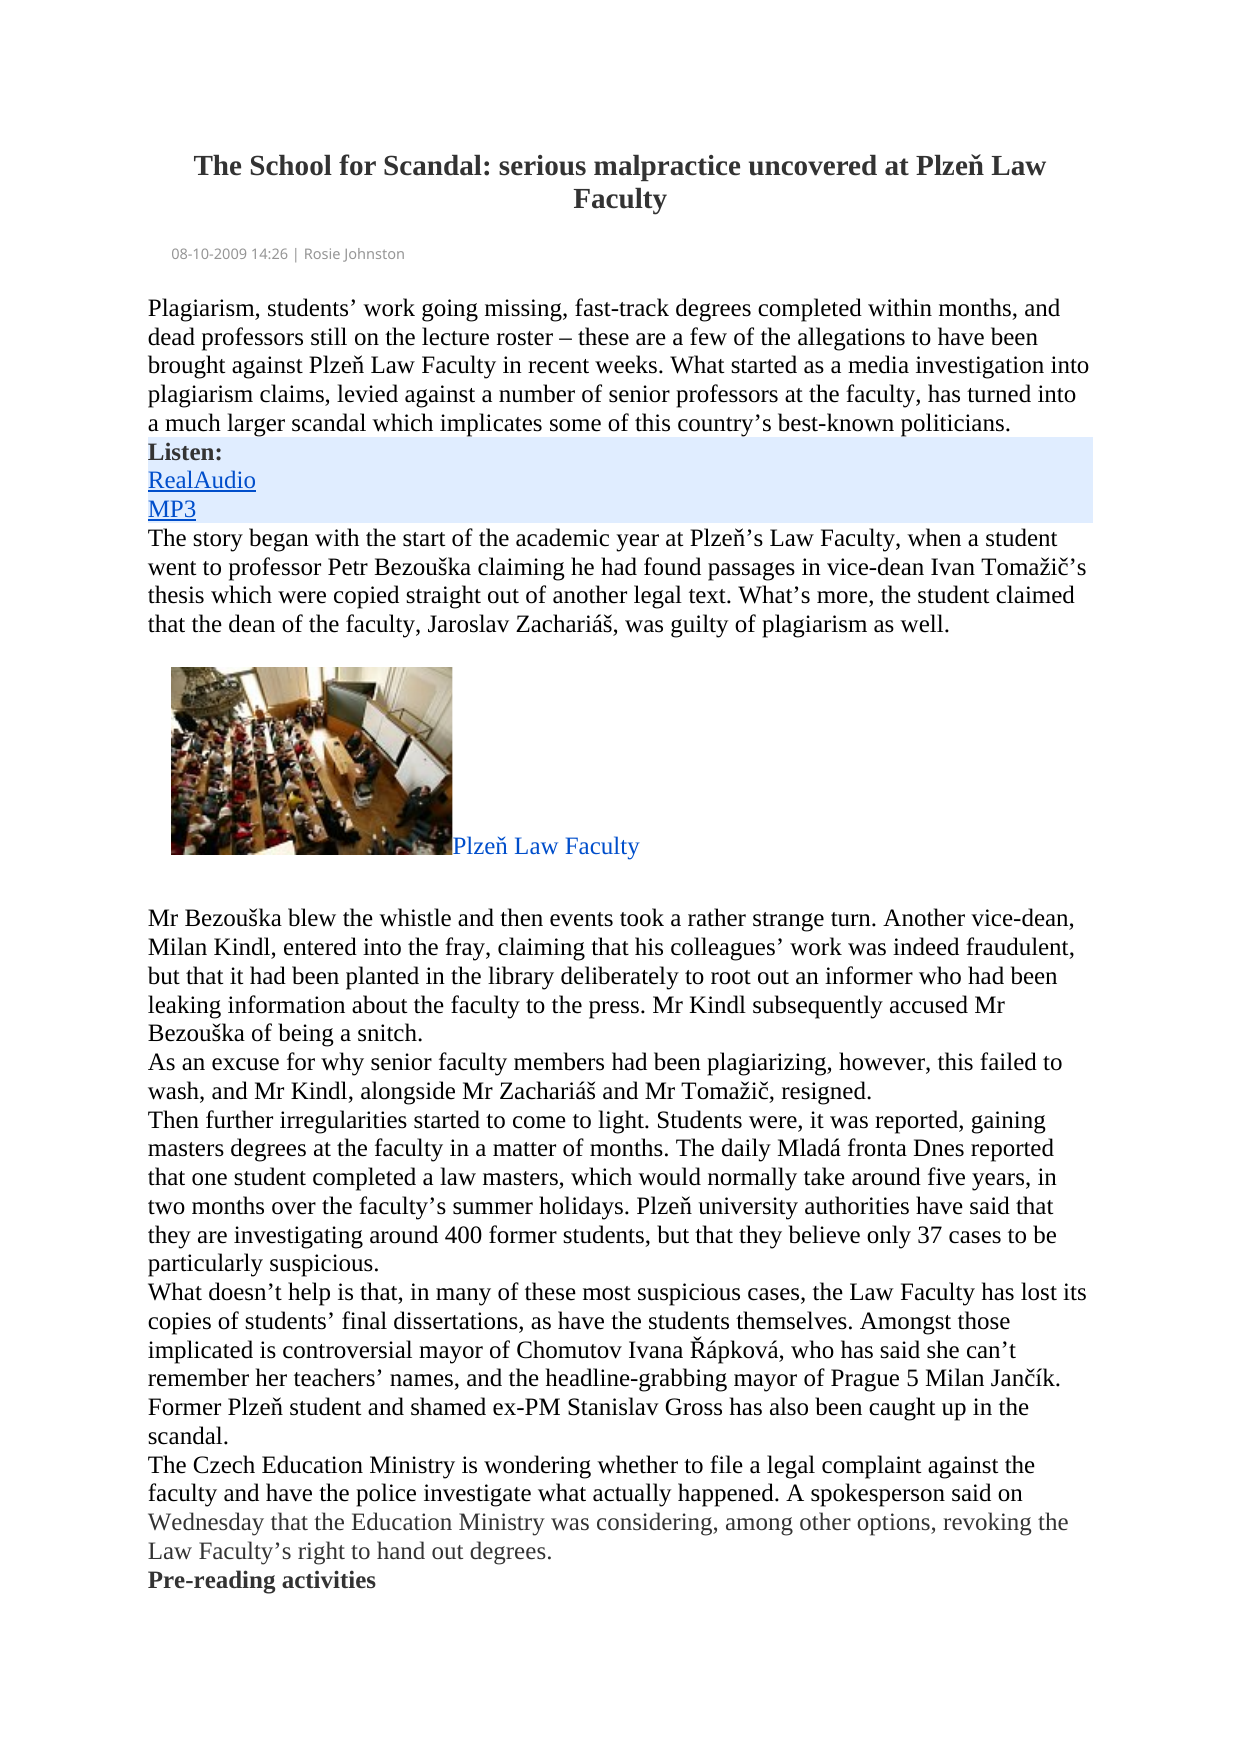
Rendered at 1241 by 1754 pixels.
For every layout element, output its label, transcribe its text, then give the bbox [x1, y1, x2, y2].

text The story began with the start of the academic year at Plzeň’s Law Faculty, when a student went to professor Petr Bezouška claiming he had found passages in vice-dean Ivan Tomažič’s thesis which were copied straight out of another legal text. What’s more, the student claimed that the dean of the faculty, Jaroslav Zachariáš, was guilty of plagiarism as well. [148, 523, 1093, 638]
text The School for Scandal: serious malpractice uncovered at Plzeň Law Faculty [148, 148, 1093, 215]
text Plagiarism, students’ work going missing, fast-track degrees completed within months, and dead professors still on the lecture roster – these are a few of the allegations to have been brought against Plzeň Law Faculty in recent weeks. What started as a media investigation into plagiarism claims, levied against a number of senior professors at the faculty, has turned into a much larger scandal which implicates some of this country’s best-known politicians. [148, 293, 1093, 437]
text What doesn’t help is that, in many of these most suspicious cases, the Law Faculty has lost its copies of students’ final dissertations, as have the students themselves. Amongst those implicated is controversial mayor of Chomutov Ivana Řápková, who has said she can’t remember her teachers’ names, and the headline-grabbing mayor of Prague 5 Milan Jančík. Former Plzeň student and shamed ex-PM Stanislav Gross has also been caught up in the scandal. [148, 1277, 1093, 1450]
text The Czech Education Ministry is wondering whether to file a legal complaint against the faculty and have the police investigate what actually happened. A spokesperson said on Wednesday that the Education Ministry was considering, among other options, revoking the Law Faculty’s right to hand out degrees. [148, 1450, 1093, 1565]
text As an excuse for why senior faculty members had been plagiarizing, however, this failed to wash, and Mr Kindl, alongside Mr Zachariáš and Mr Tomažič, resigned. [148, 1047, 1093, 1105]
text Then further irregularities started to come to light. Students were, it was reported, gaining masters degrees at the faculty in a matter of months. The daily Mladá fronta Dnes reported that one student completed a law masters, which would normally take around five years, in two months over the faculty’s summer holidays. Plzeň university authorities have said that they are investigating around 400 former students, but that they believe only 37 cases to be particularly suspicious. [148, 1105, 1093, 1277]
text RealAudio [148, 465, 1093, 494]
text MP3 [148, 494, 1093, 523]
picture [171, 667, 453, 855]
text Listen: [148, 437, 1093, 465]
text Pre-reading activities [148, 1565, 1093, 1593]
text Mr Bezouška blew the whistle and then events took a rather strange turn. Another vice-dean, Milan Kindl, entered into the fray, claiming that his colleagues’ work was indeed fraudulent, but that it had been planted in the library deliberately to root out an informer who had been leaking information about the faculty to the press. Mr Kindl subsequently accused Mr Bezouška of being a snitch. [148, 903, 1093, 1047]
text 08-10-2009 14:26 | Rosie Johnston [171, 244, 1069, 264]
